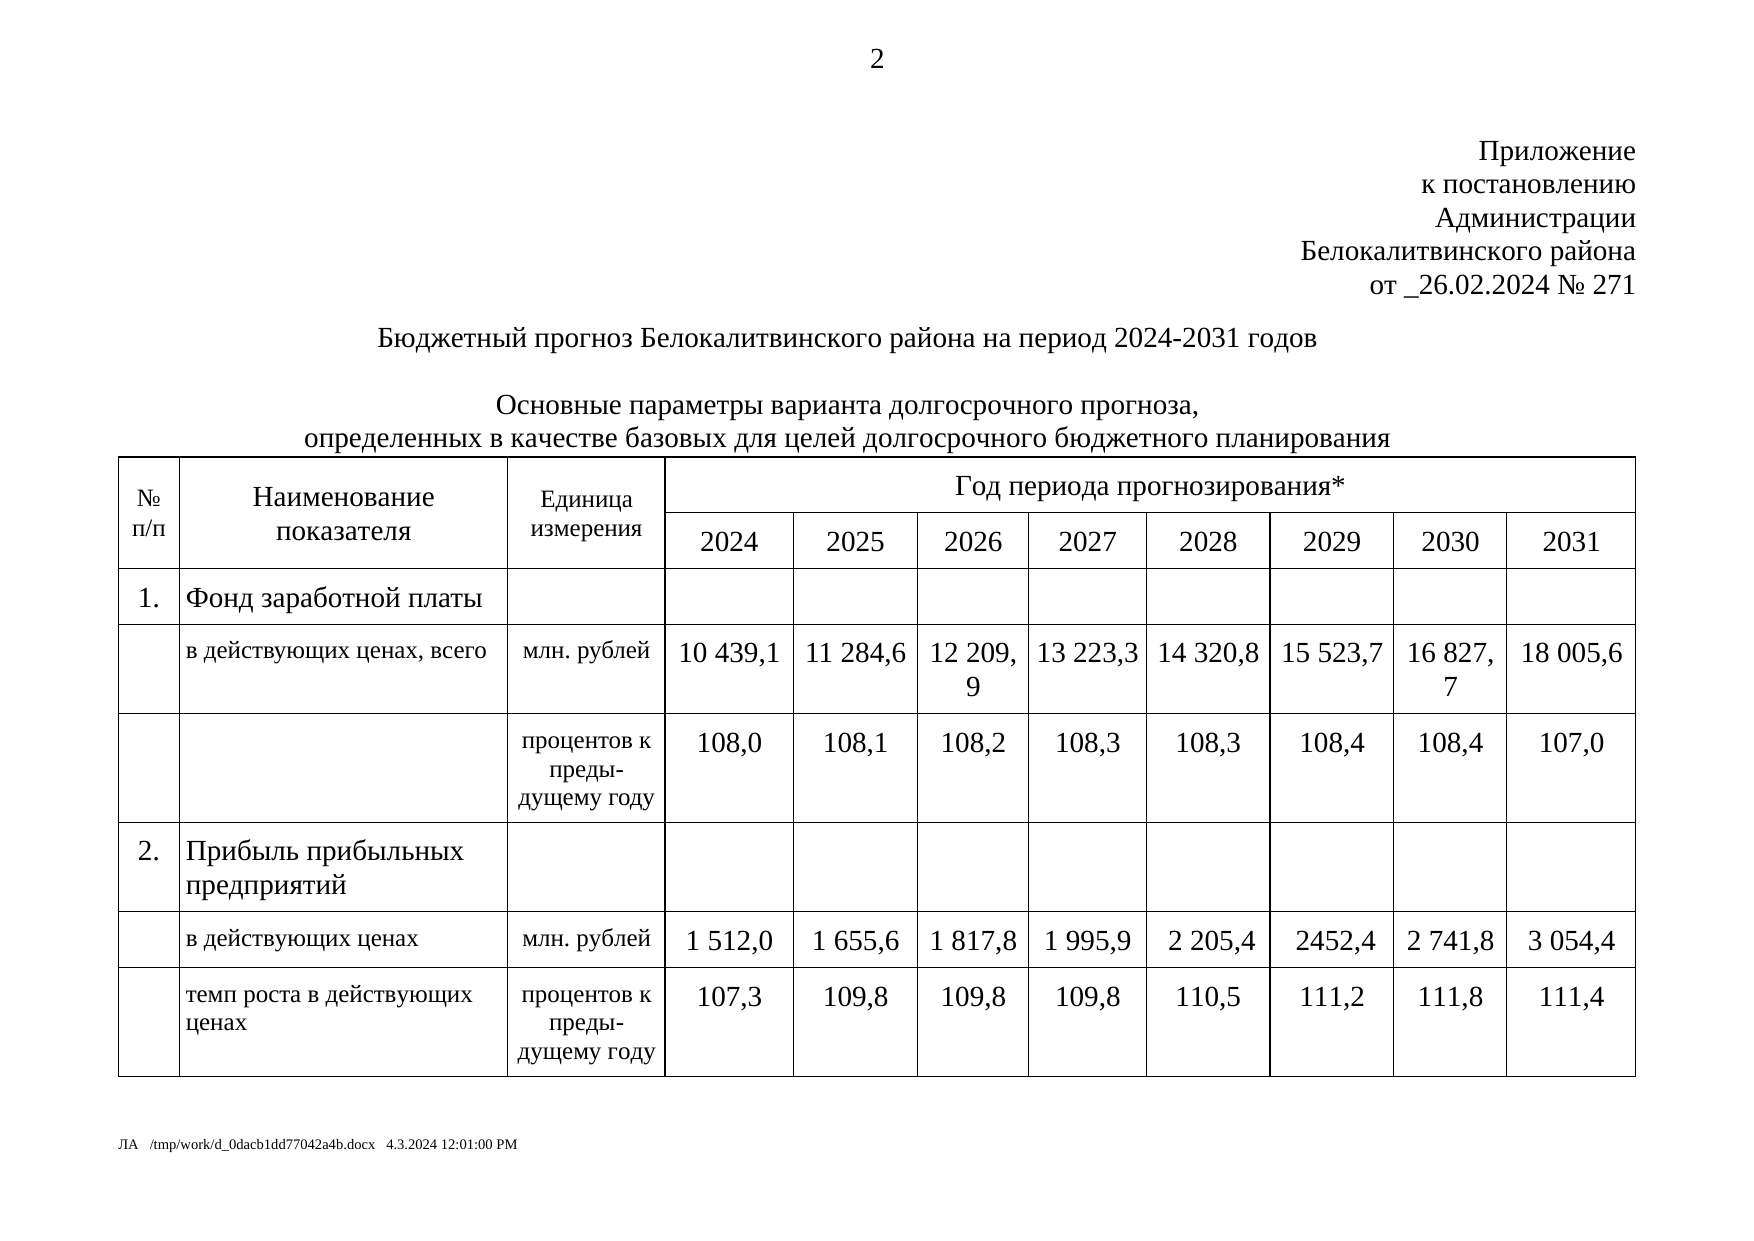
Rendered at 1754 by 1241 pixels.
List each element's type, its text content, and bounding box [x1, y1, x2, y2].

table_cell 15 523,7 [1271, 625, 1393, 713]
table_cell Фонд заработной платы [180, 569, 507, 624]
table_cell 111,2 [1271, 968, 1393, 1076]
table_cell [1271, 569, 1393, 624]
table_header Единица измерения [508, 458, 664, 568]
table_cell 108,3 [1029, 714, 1146, 822]
table_cell 111,4 [1507, 968, 1635, 1076]
table_cell 108,4 [1394, 714, 1506, 822]
text Основные параметры варианта долгосрочного прогноза, [59, 387, 1636, 420]
table_cell [508, 823, 664, 911]
table_cell в действующих ценах, всего [180, 625, 507, 713]
table_cell 2031 [1507, 513, 1635, 568]
table_cell [666, 569, 793, 624]
table_cell 110,5 [1147, 968, 1269, 1076]
text Бюджетный прогноз Белокалитвинского района на период 2024-2031 годов [59, 320, 1636, 353]
table_cell 13 223,3 [1029, 625, 1146, 713]
table_cell [180, 714, 507, 822]
table_cell Прибыль прибыльных предприятий [180, 823, 507, 911]
table_cell млн. рублей [508, 625, 664, 713]
table_cell [119, 968, 179, 1076]
table_cell 1 655,6 [794, 912, 917, 967]
table_cell 2 205,4 [1147, 912, 1269, 967]
table_cell 1. [119, 569, 179, 624]
text Администрации [753, 200, 1636, 233]
table_cell [1029, 569, 1146, 624]
text от _26.02.2024 № 271 [768, 267, 1636, 301]
table_cell [794, 823, 917, 911]
table_cell 108,3 [1147, 714, 1269, 822]
text к постановлению [753, 166, 1636, 200]
table_cell 2028 [1147, 513, 1269, 568]
table_cell 111,8 [1394, 968, 1506, 1076]
table_cell 11 284,6 [794, 625, 917, 713]
table_cell 2029 [1271, 513, 1393, 568]
table_cell 108,1 [794, 714, 917, 822]
table_cell 109,8 [918, 968, 1028, 1076]
table_cell [119, 714, 179, 822]
table_cell 109,8 [1029, 968, 1146, 1076]
table_cell 2024 [666, 513, 793, 568]
table_cell 1 512,0 [666, 912, 793, 967]
table_cell [1147, 823, 1269, 911]
table_cell 2. [119, 823, 179, 911]
table_cell [1394, 823, 1506, 911]
table_cell [119, 912, 179, 967]
table_cell 107,0 [1507, 714, 1635, 822]
table_cell процентов к предыдущему году [508, 714, 664, 822]
table_cell 16 827,7 [1394, 625, 1506, 713]
table_cell млн. рублей [508, 912, 664, 967]
table_cell 2025 [794, 513, 917, 568]
table_cell [508, 569, 664, 624]
table_cell [666, 823, 793, 911]
table_header Год периода прогнозирования* [666, 458, 1635, 512]
table_cell 14 320,8 [1147, 625, 1269, 713]
table_cell процентов к предыдущему году [508, 968, 664, 1076]
table_cell [1147, 569, 1269, 624]
table_cell [1394, 569, 1506, 624]
table_cell в действующих ценах [180, 912, 507, 967]
table_cell [119, 625, 179, 713]
table_cell 12 209,9 [918, 625, 1028, 713]
table_cell [794, 569, 917, 624]
table_cell [1507, 569, 1635, 624]
text Белокалитвинского района [753, 233, 1636, 267]
table_cell 2027 [1029, 513, 1146, 568]
table_cell 3 054,4 [1507, 912, 1635, 967]
table_cell 108,4 [1271, 714, 1393, 822]
table_cell 2026 [918, 513, 1028, 568]
text определенных в качестве базовых для целей долгосрочного бюджетного планирования [59, 420, 1636, 454]
table_cell 108,2 [918, 714, 1028, 822]
table_cell 108,0 [666, 714, 793, 822]
table_cell 1 995,9 [1029, 912, 1146, 967]
table_cell [918, 569, 1028, 624]
table_cell 1 817,8 [918, 912, 1028, 967]
table_cell [918, 823, 1028, 911]
table_cell 2030 [1394, 513, 1506, 568]
table_cell [1029, 823, 1146, 911]
table_cell 18 005,6 [1507, 625, 1635, 713]
table_header Наименование показателя [180, 458, 507, 568]
table_cell 2452,4 [1271, 912, 1393, 967]
table_cell 107,3 [666, 968, 793, 1076]
table_header № п/п [119, 458, 179, 568]
table_cell 2 741,8 [1394, 912, 1506, 967]
table_cell 109,8 [794, 968, 917, 1076]
table_cell [1507, 823, 1635, 911]
table_cell темп роста в действующих ценах [180, 968, 507, 1076]
text Приложение [753, 133, 1636, 166]
table_cell [1271, 823, 1393, 911]
table_cell 10 439,1 [666, 625, 793, 713]
